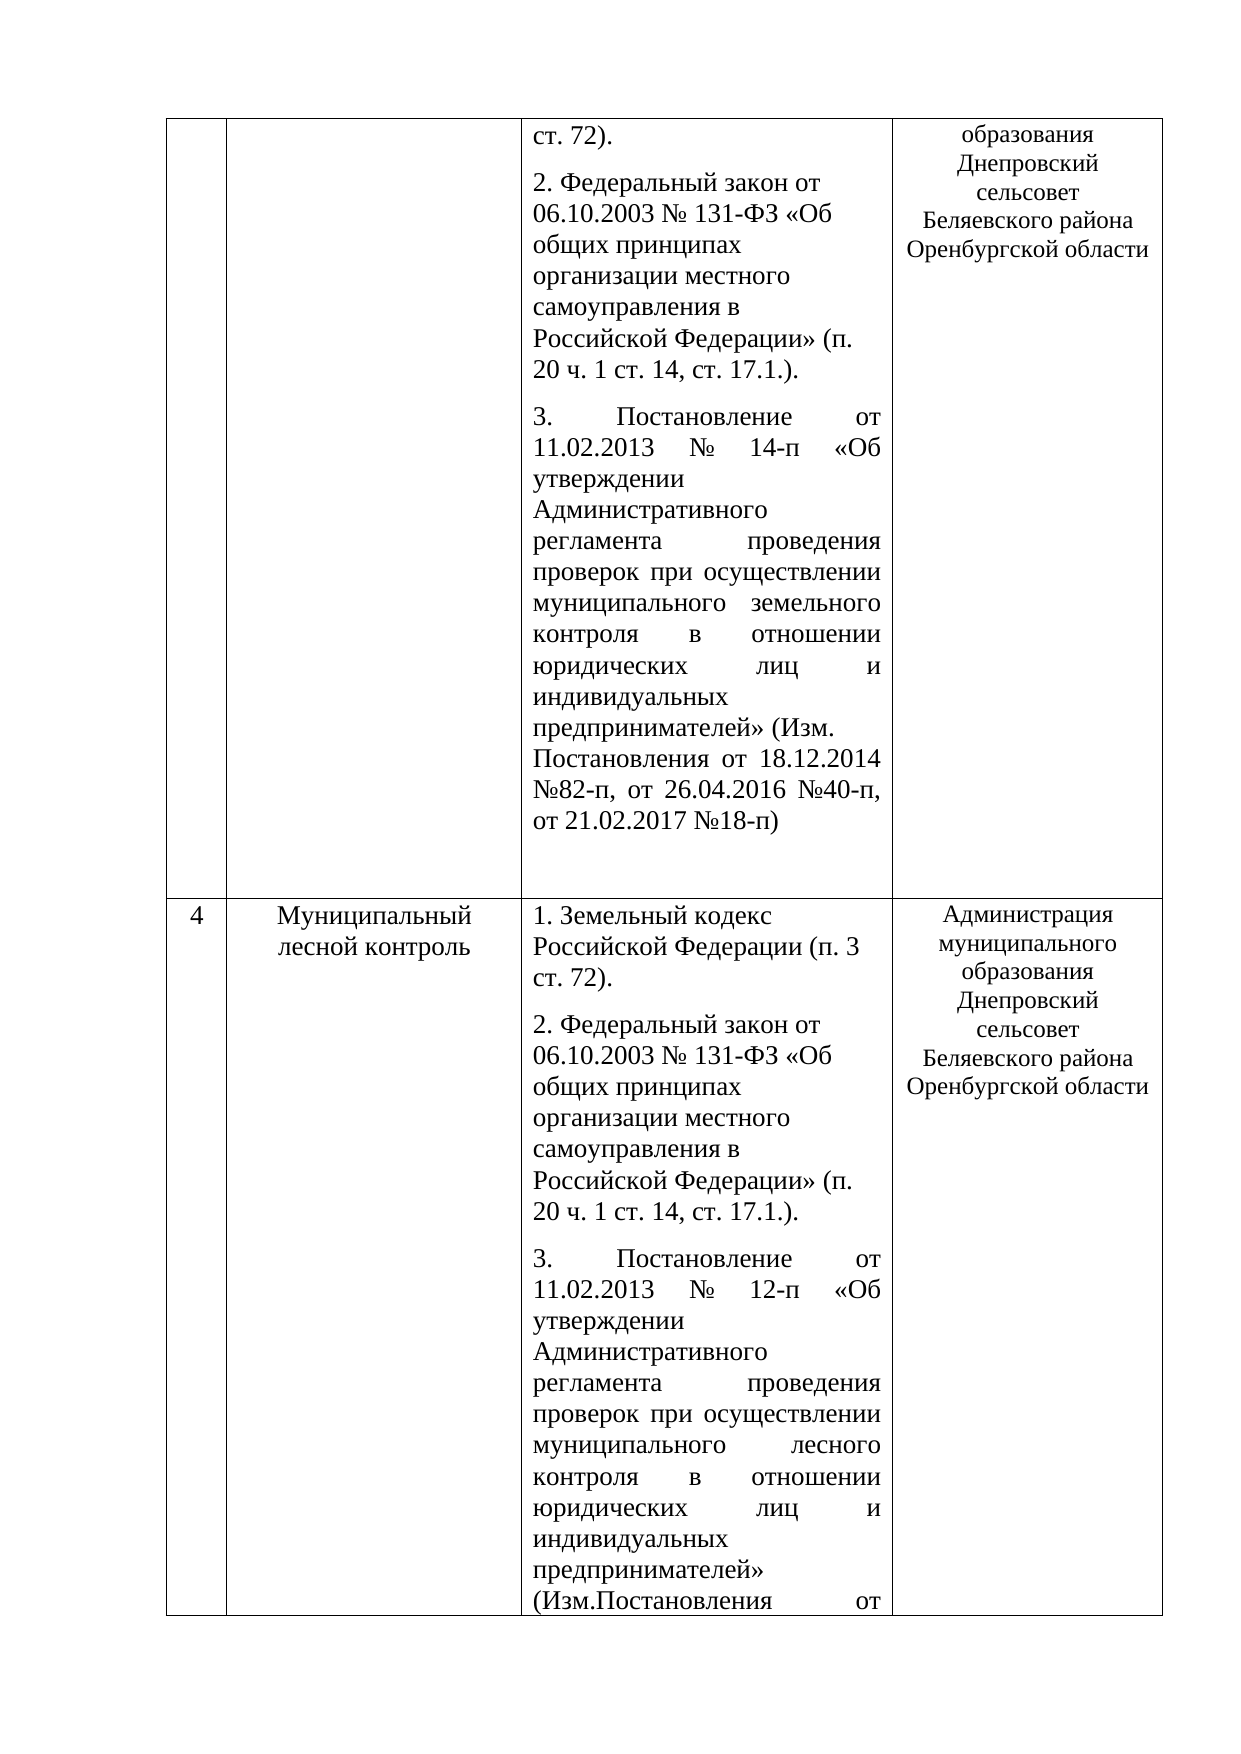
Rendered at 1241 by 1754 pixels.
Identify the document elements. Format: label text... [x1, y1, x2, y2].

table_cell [522, 899, 892, 1615]
table_cell 4 [167, 899, 226, 1615]
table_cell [893, 119, 1162, 898]
table_cell 3 [167, 119, 226, 898]
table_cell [227, 899, 521, 1615]
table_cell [522, 119, 892, 898]
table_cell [227, 119, 521, 898]
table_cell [893, 899, 1162, 1615]
